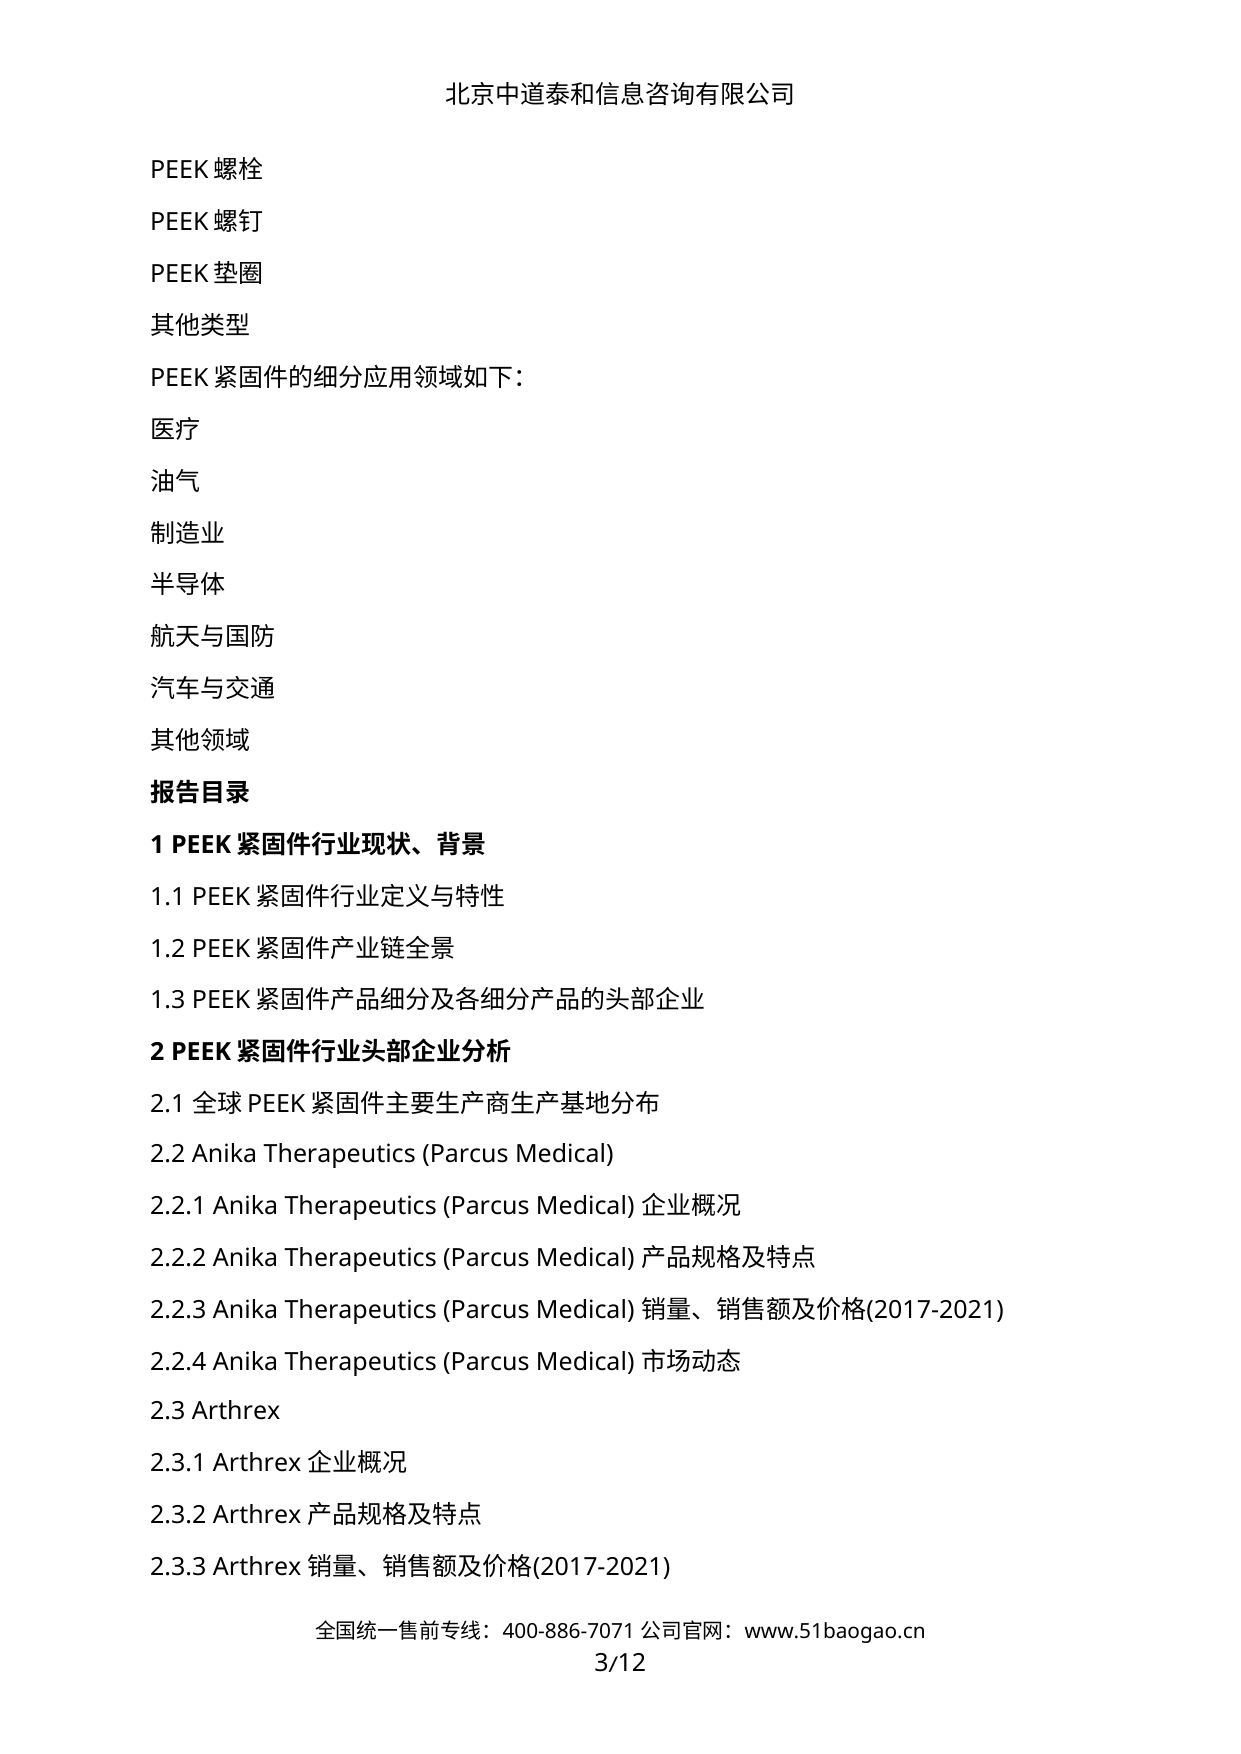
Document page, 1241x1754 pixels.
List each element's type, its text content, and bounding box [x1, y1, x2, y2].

text 航天与国防 [150, 617, 1090, 653]
text 其他类型 [150, 306, 1090, 342]
text 2.3.1 Arthrex 企业概况 [150, 1442, 1090, 1479]
text 2.2.4 Anika Therapeutics (Parcus Medical) 市场动态 [150, 1341, 1090, 1377]
text 1.3 PEEK紧固件产品细分及各细分产品的头部企业 [150, 980, 1090, 1016]
text 1 PEEK紧固件行业现状、背景 [150, 824, 1090, 861]
text 其他领域 [150, 721, 1090, 757]
text PEEK螺钉 [150, 202, 1090, 238]
text PEEK螺栓 [150, 150, 1090, 186]
text 2.2 Anika Therapeutics (Parcus Medical) [150, 1136, 1090, 1170]
text PEEK垫圈 [150, 254, 1090, 290]
text 2.2.3 Anika Therapeutics (Parcus Medical) 销量、销售额及价格(2017-2021) [150, 1289, 1090, 1325]
text 汽车与交通 [150, 669, 1090, 705]
text 2.3 Arthrex [150, 1393, 1090, 1427]
text 医疗 [150, 409, 1090, 446]
text 报告目录 [150, 772, 1090, 809]
text 1.1 PEEK紧固件行业定义与特性 [150, 876, 1090, 912]
text 1.2 PEEK紧固件产业链全景 [150, 928, 1090, 964]
text 2.3.3 Arthrex 销量、销售额及价格(2017-2021) [150, 1546, 1090, 1582]
text 2.2.2 Anika Therapeutics (Parcus Medical) 产品规格及特点 [150, 1237, 1090, 1273]
text 油气 [150, 461, 1090, 497]
text 2.1 全球PEEK紧固件主要生产商生产基地分布 [150, 1084, 1090, 1120]
text 2.2.1 Anika Therapeutics (Parcus Medical) 企业概况 [150, 1185, 1090, 1222]
text PEEK紧固件的细分应用领域如下： [150, 357, 1090, 394]
text 半导体 [150, 565, 1090, 601]
text 制造业 [150, 513, 1090, 549]
text 2 PEEK紧固件行业头部企业分析 [150, 1032, 1090, 1068]
text 2.3.2 Arthrex 产品规格及特点 [150, 1494, 1090, 1531]
